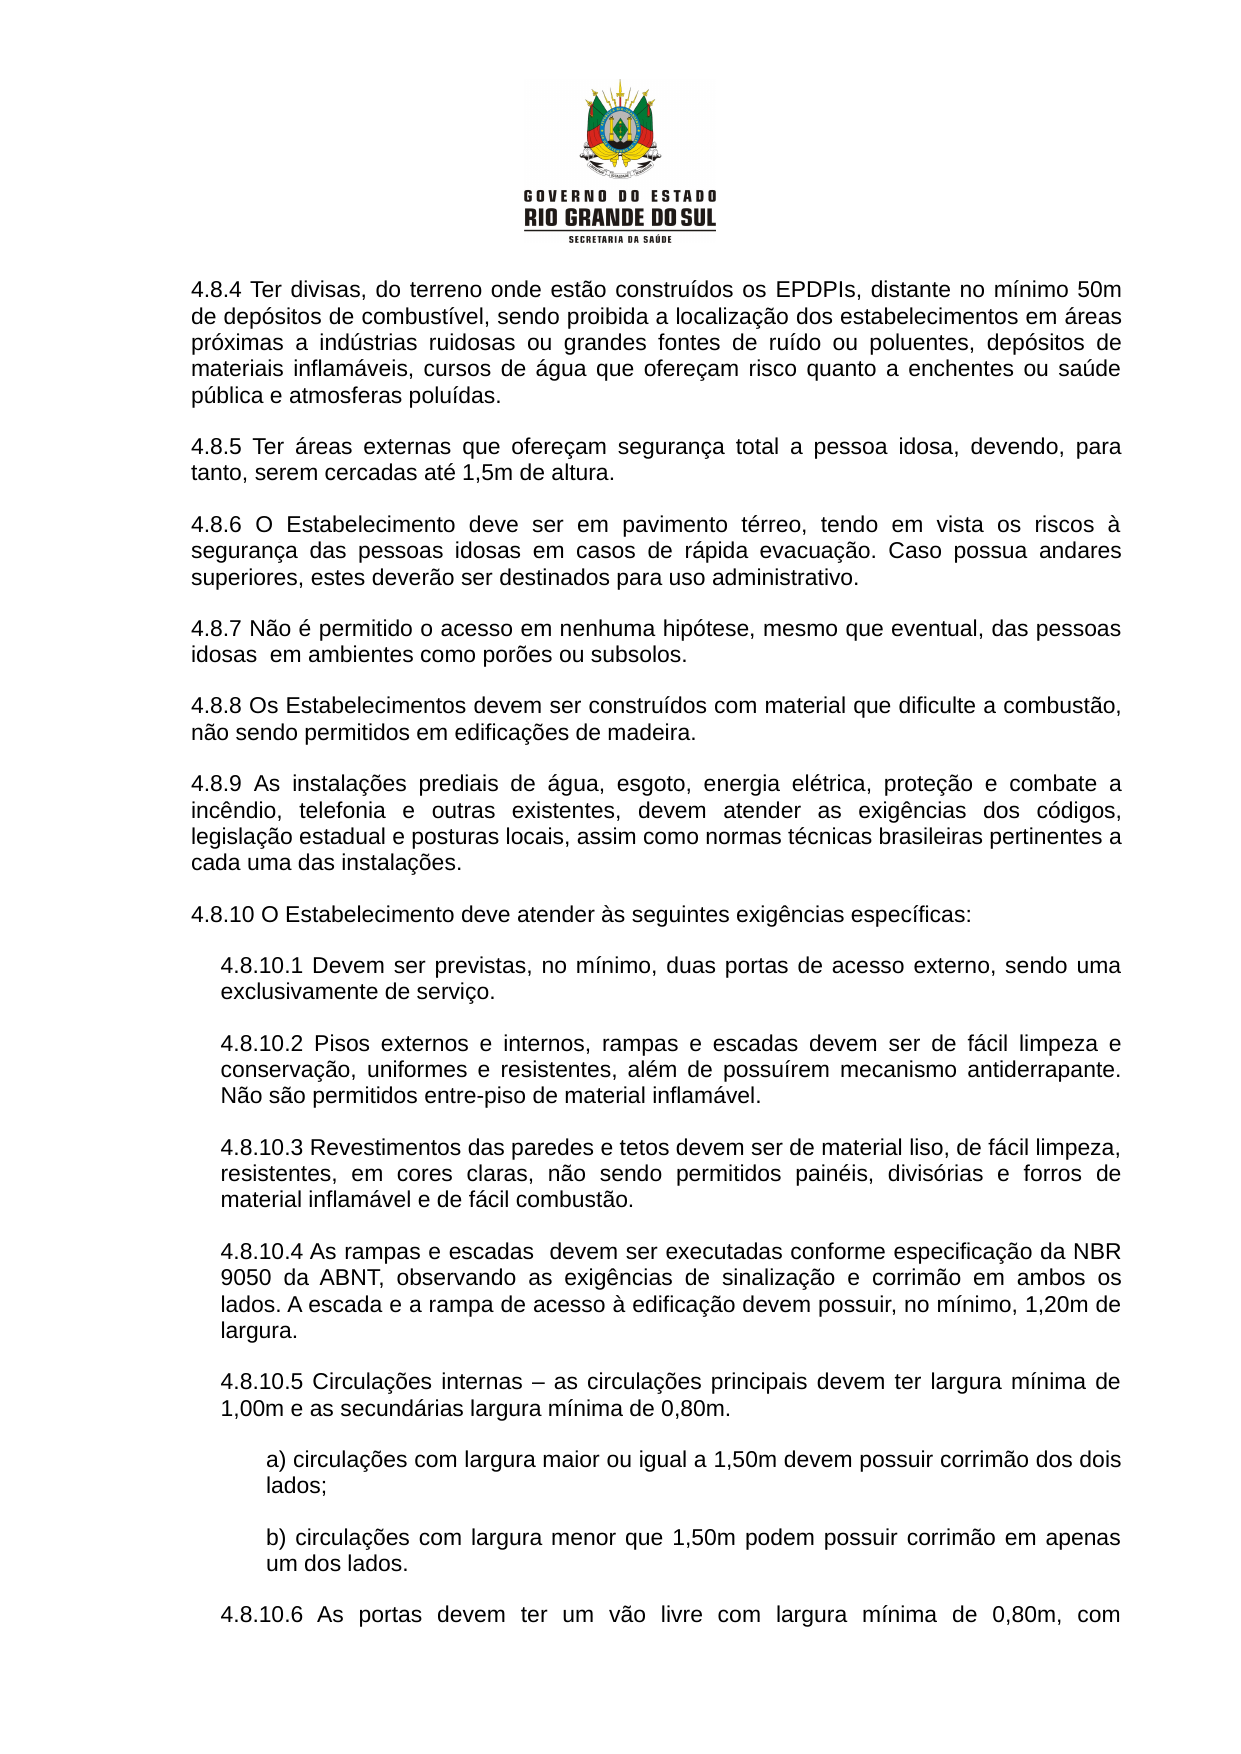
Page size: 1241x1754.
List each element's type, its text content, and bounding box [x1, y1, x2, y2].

text 4.8.5 Ter áreas externas que ofereçam segurança total a pessoa idosa, devendo, para tanto, serem cercadas até 1,5m de altura. [191, 433, 1122, 486]
text 4.8.4 Ter divisas, do terreno onde estão construídos os EPDPIs, distante no mínimo 50m de depósitos de combustível, sendo proibida a localização dos estabelecimentos em áreas próximas a indústrias ruidosas ou grandes fontes de ruído ou poluentes, depósitos de materiais inflamáveis, cursos de água que ofereçam risco quanto a enchentes ou saúde pública e atmosferas poluídas. [191, 276, 1122, 408]
text 4.8.8 Os Estabelecimentos devem ser construídos com material que dificulte a combustão, não sendo permitidos em edificações de madeira. [191, 692, 1122, 745]
text b) circulações com largura menor que 1,50m podem possuir corrimão em apenas um dos lados. [266, 1524, 1122, 1576]
text 4.8.10.4 As rampas e escadas devem ser executadas conforme especificação da NBR 9050 da ABNT, observando as exigências de sinalização e corrimão em ambos os lados. A escada e a rampa de acesso à edificação devem possuir, no mínimo, 1,20m de largura. [220, 1238, 1122, 1343]
text 4.8.6 O Estabelecimento deve ser em pavimento térreo, tendo em vista os riscos à segurança das pessoas idosas em casos de rápida evacuação. Caso possua andares superiores, estes deverão ser destinados para uso administrativo. [191, 511, 1122, 590]
text 4.8.10.2 Pisos externos e internos, rampas e escadas devem ser de fácil limpeza e conservação, uniformes e resistentes, além de possuírem mecanismo antiderrapante. Não são permitidos entre-piso de material inflamável. [220, 1030, 1122, 1109]
text 4.8.10 O Estabelecimento deve atender às seguintes exigências específicas: [191, 901, 1122, 927]
text 4.8.9 As instalações prediais de água, esgoto, energia elétrica, proteção e combate a incêndio, telefonia e outras existentes, devem atender as exigências dos códigos, legislação estadual e posturas locais, assim como normas técnicas brasileiras pertinentes a cada uma das instalações. [191, 770, 1122, 876]
text 4.8.10.3 Revestimentos das paredes e tetos devem ser de material liso, de fácil limpeza, resistentes, em cores claras, não sendo permitidos painéis, divisórias e forros de material inflamável e de fácil combustão. [220, 1134, 1122, 1213]
text 4.8.10.1 Devem ser previstas, no mínimo, duas portas de acesso externo, sendo uma exclusivamente de serviço. [220, 952, 1122, 1005]
picture [524, 79, 716, 243]
text 4.8.7 Não é permitido o acesso em nenhuma hipótese, mesmo que eventual, das pessoas idosas em ambientes como porões ou subsolos. [191, 615, 1122, 667]
text a) circulações com largura maior ou igual a 1,50m devem possuir corrimão dos dois lados; [266, 1446, 1122, 1499]
text 4.8.10.5 Circulações internas – as circulações principais devem ter largura mínima de 1,00m e as secundárias largura mínima de 0,80m. [220, 1368, 1122, 1421]
